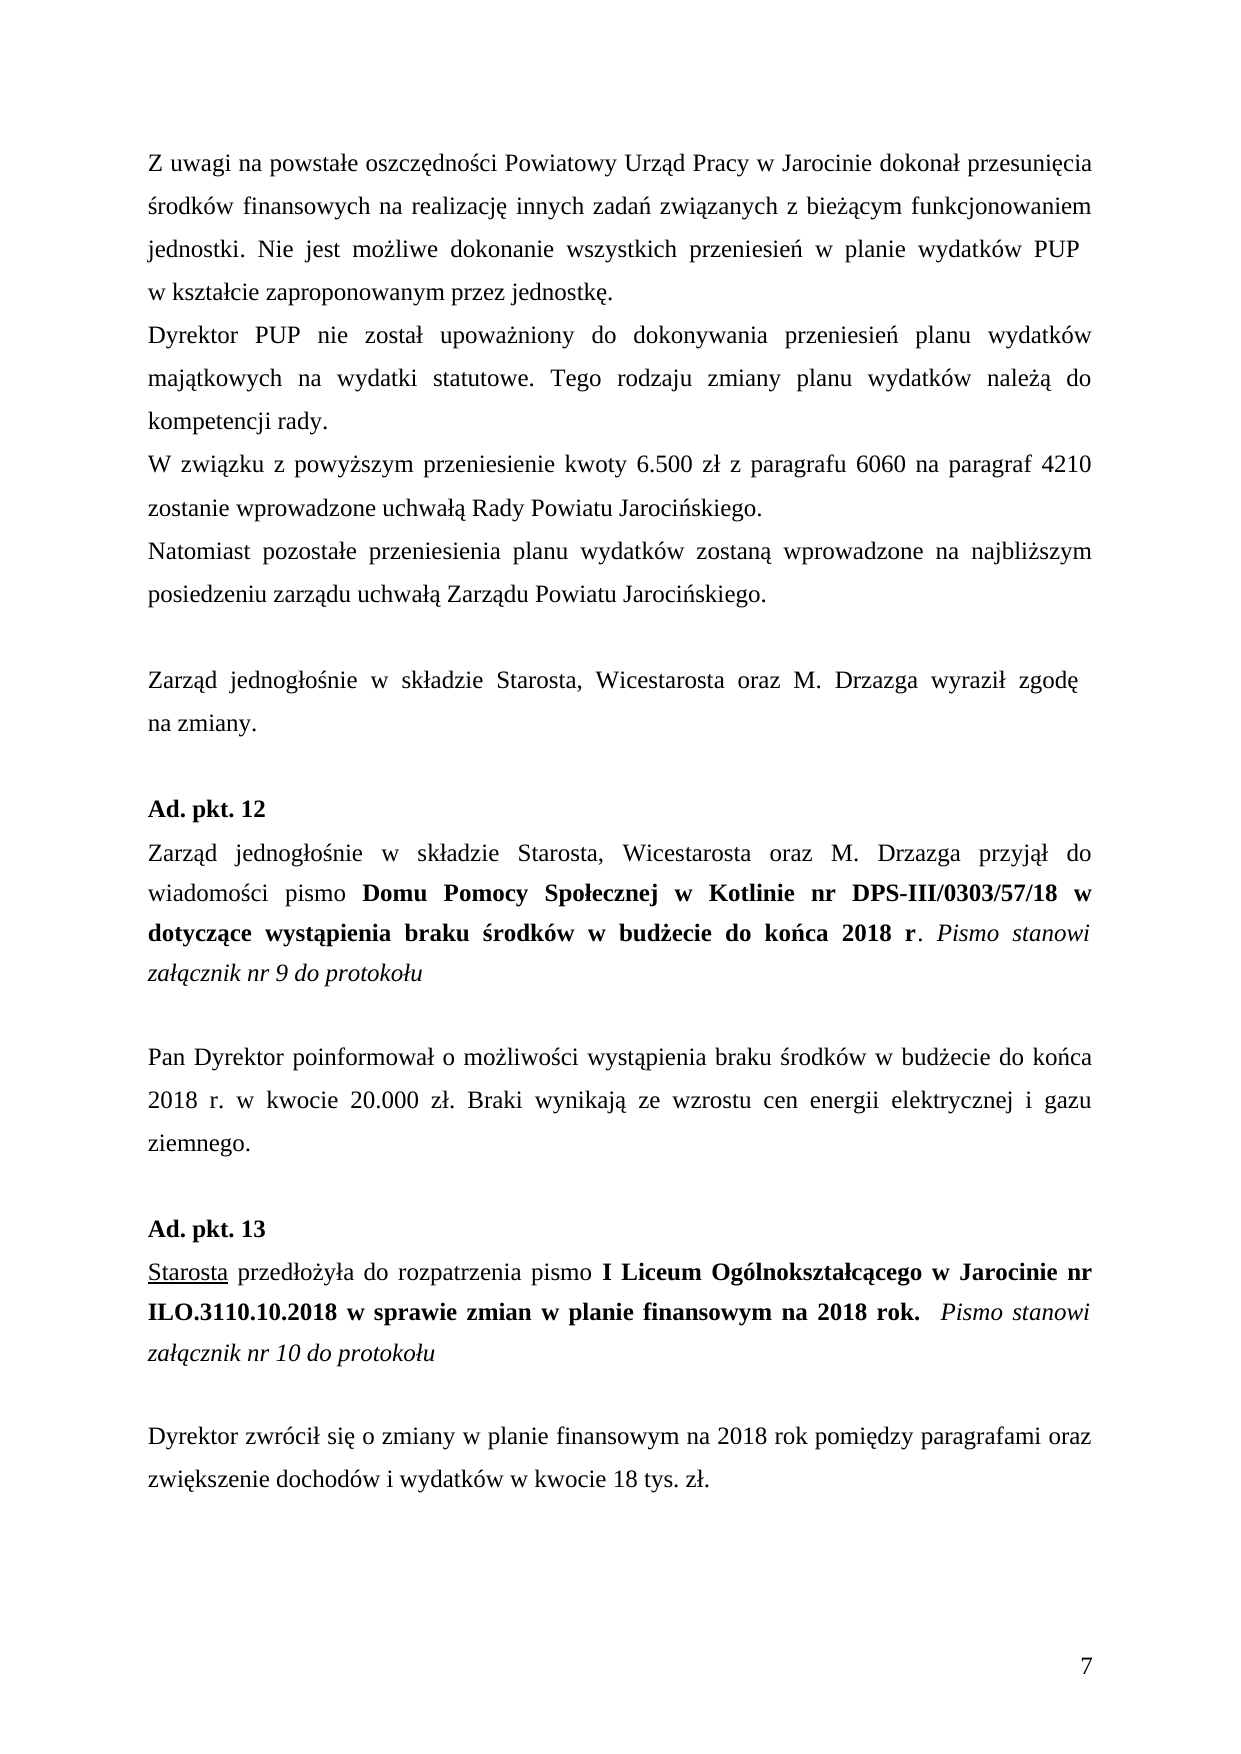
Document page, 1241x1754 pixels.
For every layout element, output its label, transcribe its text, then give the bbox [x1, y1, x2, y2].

text Zarząd jednogłośnie w składzie Starosta, Wicestarosta oraz M. Drzazga wyraził zgodę na zmiany. [148, 665, 1093, 737]
text Dyrektor zwrócił się o zmiany w planie finansowym na 2018 rok pomiędzy paragrafami oraz zwiększenie dochodów i wydatków w kwocie 18 tys. zł. [148, 1421, 1093, 1493]
text Z uwagi na powstałe oszczędności Powiatowy Urząd Pracy w Jarocinie dokonał przesunięcia środków finansowych na realizację innych zadań związanych z bieżącym funkcjonowaniem jednostki. Nie jest możliwe dokonanie wszystkich przeniesień w planie wydatków PUP w kształcie zaproponowanym przez jednostkę. [148, 148, 1093, 306]
text Ad. pkt. 12 [148, 794, 1093, 823]
text Starosta przedłożyła do rozpatrzenia pismo I Liceum Ogólnokształcącego w Jarocinie nr ILO.3110.10.2018 w sprawie zmian w planie finansowym na 2018 rok. Pismo stanowi załącznik nr 10 do protokołu [148, 1257, 1093, 1366]
text Natomiast pozostałe przeniesienia planu wydatków zostaną wprowadzone na najbliższym posiedzeniu zarządu uchwałą Zarządu Powiatu Jarocińskiego. [148, 536, 1093, 608]
text Ad. pkt. 13 [148, 1171, 1093, 1243]
text Zarząd jednogłośnie w składzie Starosta, Wicestarosta oraz M. Drzazga przyjął do wiadomości pismo Domu Pomocy Społecznej w Kotlinie nr DPS-III/0303/57/18 w dotyczące wystąpienia braku środków w budżecie do końca 2018 r. Pismo stanowi załącznik nr 9 do protokołu [148, 838, 1093, 987]
text Pan Dyrektor poinformował o możliwości wystąpienia braku środków w budżecie do końca 2018 r. w kwocie 20.000 zł. Braki wynikają ze wzrostu cen energii elektrycznej i gazu ziemnego. [148, 1042, 1093, 1157]
text W związku z powyższym przeniesienie kwoty 6.500 zł z paragrafu 6060 na paragraf 4210 zostanie wprowadzone uchwałą Rady Powiatu Jarocińskiego. [148, 449, 1093, 521]
text Dyrektor PUP nie został upoważniony do dokonywania przeniesień planu wydatków majątkowych na wydatki statutowe. Tego rodzaju zmiany planu wydatków należą do kompetencji rady. [148, 320, 1093, 435]
